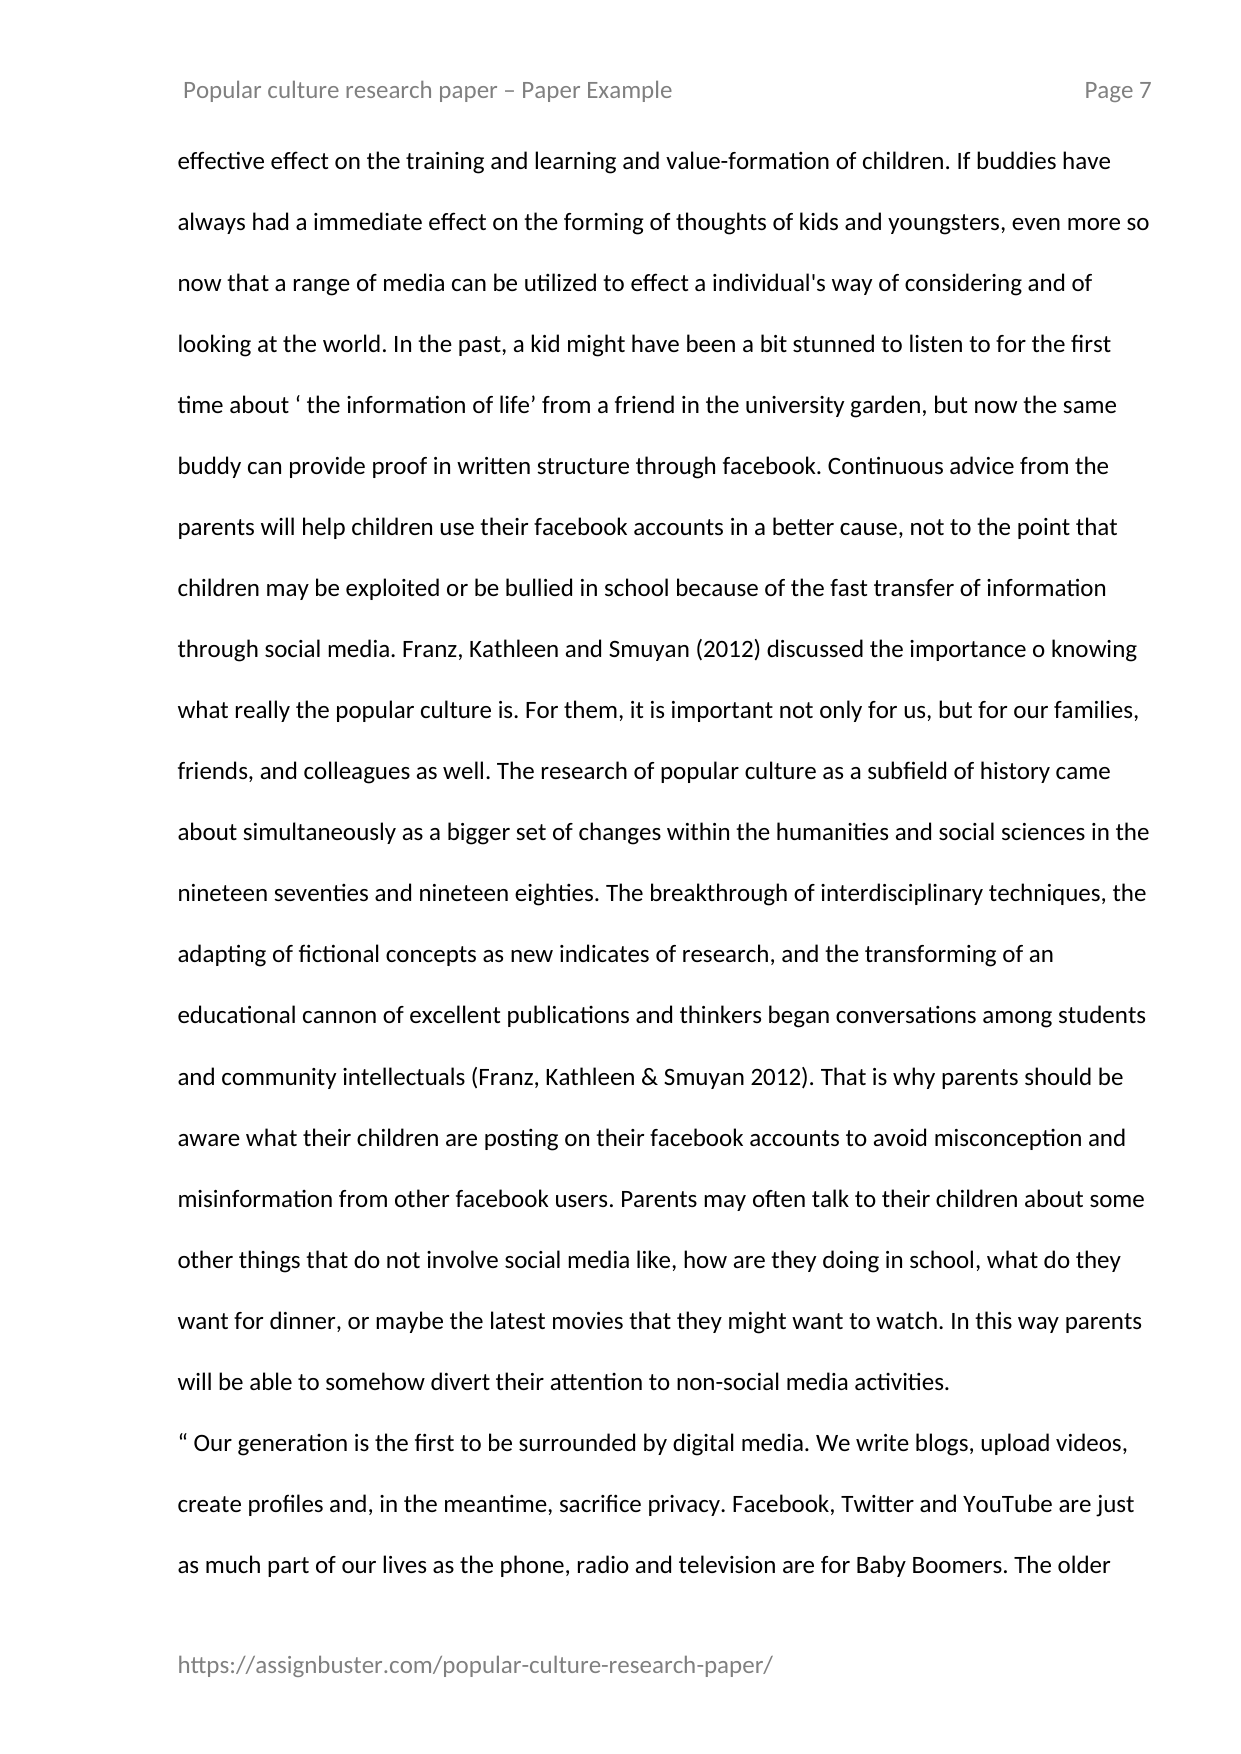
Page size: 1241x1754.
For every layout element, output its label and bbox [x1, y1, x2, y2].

text [177, 145, 1152, 1579]
